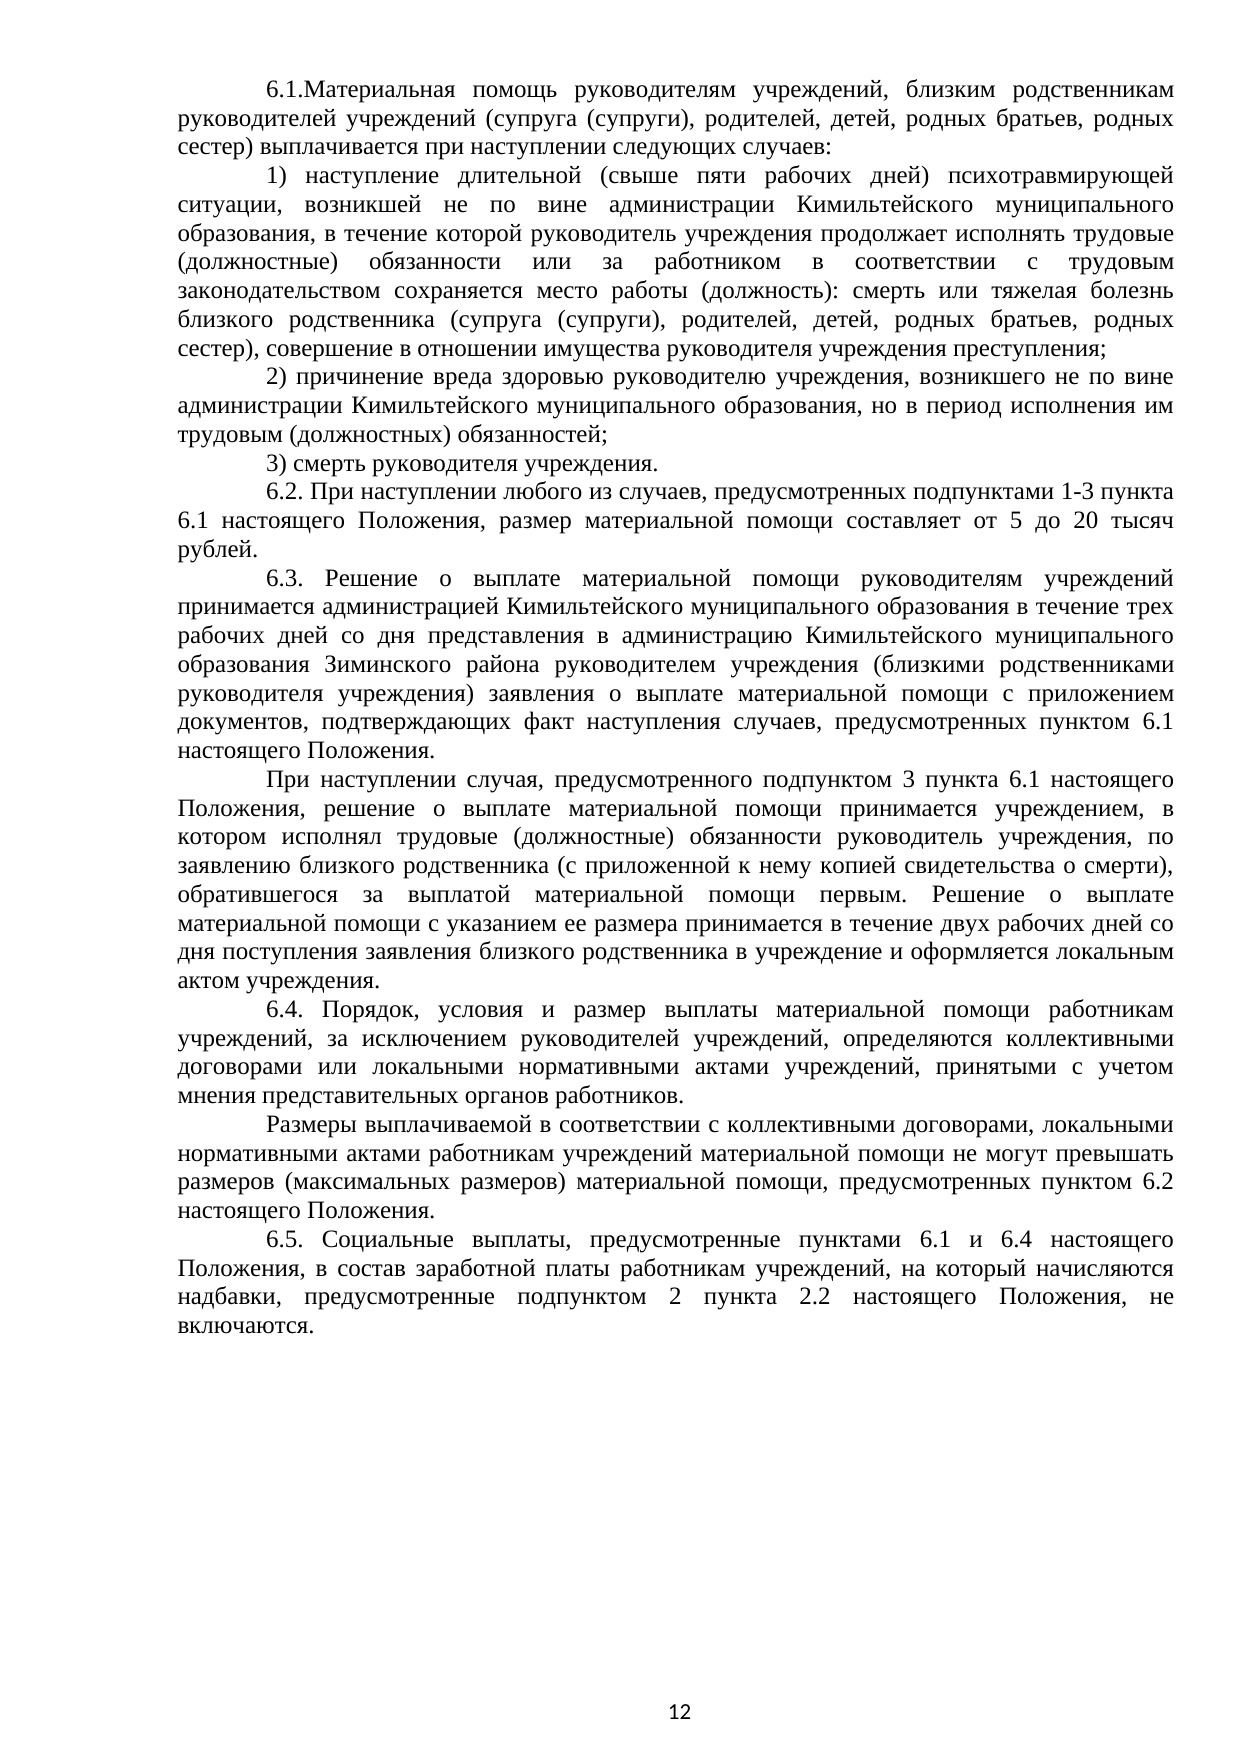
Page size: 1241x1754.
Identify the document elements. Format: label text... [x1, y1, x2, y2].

text 6.2. При наступлении любого из случаев, предусмотренных подпунктами 1-3 пункта 6.1 настоящего Положения, размер материальной помощи составляет от 5 до 20 тысяч рублей. [177, 476, 1175, 563]
text При наступлении случая, предусмотренного подпунктом 3 пункта 6.1 настоящего Положения, решение о выплате материальной помощи принимается учреждением, в котором исполнял трудовые (должностные) обязанности руководитель учреждения, по заявлению близкого родственника (с приложенной к нему копией свидетельства о смерти), обратившегося за выплатой материальной помощи первым. Решение о выплате материальной помощи с указанием ее размера принимается в течение двух рабочих дней со дня поступления заявления близкого родственника в учреждение и оформляется локальным актом учреждения. [177, 764, 1175, 994]
text 1) наступление длительной (свыше пяти рабочих дней) психотравмирующей ситуации, возникшей не по вине администрации Кимильтейского муниципального образования, в течение которой руководитель учреждения продолжает исполнять трудовые (должностные) обязанности или за работником в соответствии с трудовым законодательством сохраняется место работы (должность): смерть или тяжелая болезнь близкого родственника (супруга (супруги), родителей, детей, родных братьев, родных сестер), совершение в отношении имущества руководителя учреждения преступления; [177, 160, 1175, 361]
text 6.5. Социальные выплаты, предусмотренные пунктами 6.1 и 6.4 настоящего Положения, в состав заработной платы работникам учреждений, на который начисляются надбавки, предусмотренные подпунктом 2 пункта 2.2 настоящего Положения, не включаются. [177, 1224, 1175, 1339]
text 2) причинение вреда здоровью руководителю учреждения, возникшего не по вине администрации Кимильтейского муниципального образования, но в период исполнения им трудовым (должностных) обязанностей; [177, 361, 1175, 448]
text 6.1.Материальная помощь руководителям учреждений, близким родственникам руководителей учреждений (супруга (супруги), родителей, детей, родных братьев, родных сестер) выплачивается при наступлении следующих случаев: [177, 74, 1175, 160]
text 6.3. Решение о выплате материальной помощи руководителям учреждений принимается администрацией Кимильтейского муниципального образования в течение трех рабочих дней со дня представления в администрацию Кимильтейского муниципального образования Зиминского района руководителем учреждения (близкими родственниками руководителя учреждения) заявления о выплате материальной помощи с приложением документов, подтверждающих факт наступления случаев, предусмотренных пунктом 6.1 настоящего Положения. [177, 563, 1175, 764]
text Размеры выплачиваемой в соответствии с коллективными договорами, локальными нормативными актами работникам учреждений материальной помощи не могут превышать размеров (максимальных размеров) материальной помощи, предусмотренных пунктом 6.2 настоящего Положения. [177, 1109, 1175, 1224]
text 6.4. Порядок, условия и размер выплаты материальной помощи работникам учреждений, за исключением руководителей учреждений, определяются коллективными договорами или локальными нормативными актами учреждений, принятыми с учетом мнения представительных органов работников. [177, 994, 1175, 1109]
text 3) смерть руководителя учреждения. [177, 448, 1175, 476]
